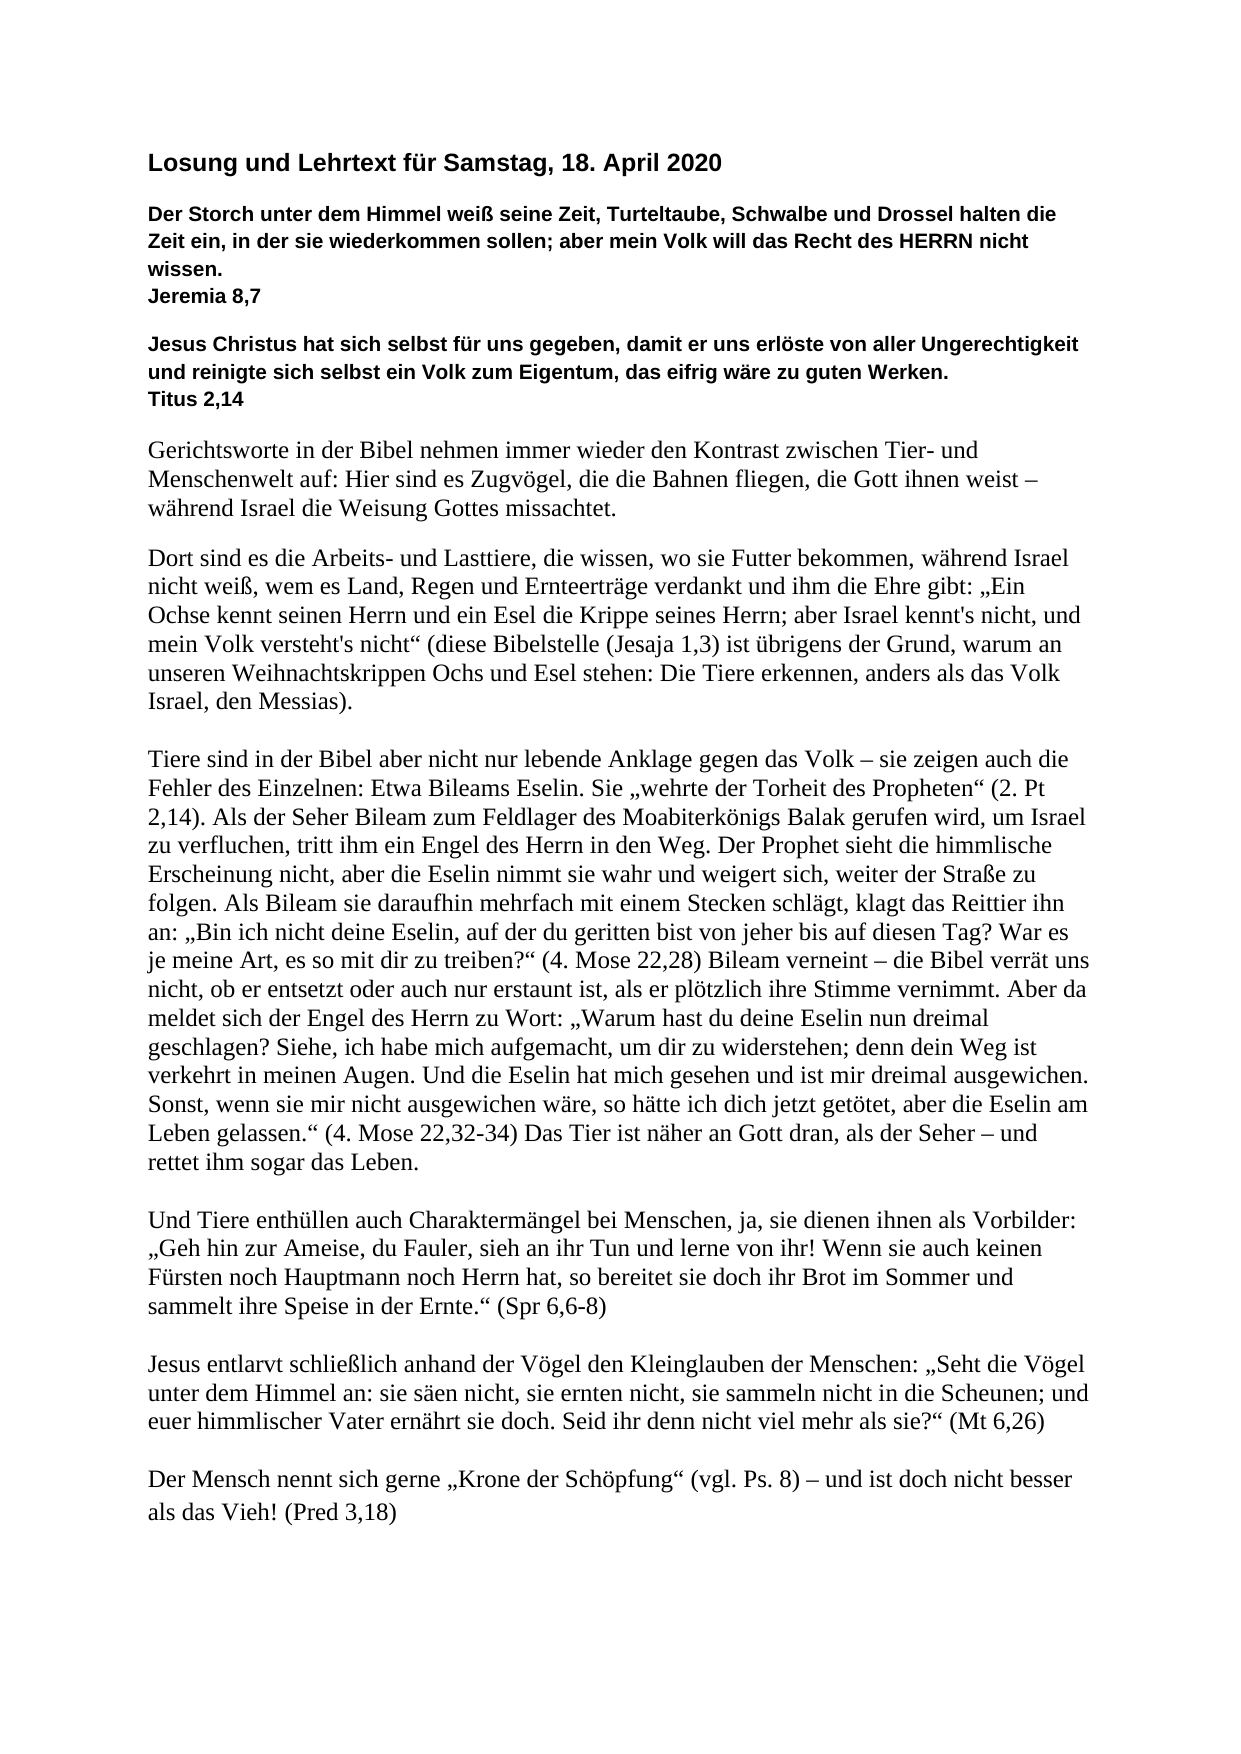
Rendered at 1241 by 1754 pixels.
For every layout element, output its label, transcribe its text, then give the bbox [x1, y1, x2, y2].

text Und Tiere enthüllen auch Charaktermängel bei Menschen, ja, sie dienen ihnen als Vorbilder: „Geh hin zur Ameise, du Fauler, sieh an ihr Tun und lerne von ihr! Wenn sie auch keinen Fürsten noch Hauptmann noch Herrn hat, so bereitet sie doch ihr Brot im Sommer und sammelt ihre Speise in der Ernte.“ (Spr 6,6-8) [148, 1205, 1093, 1320]
text Tiere sind in der Bibel aber nicht nur lebende Anklage gegen das Volk – sie zeigen auch die Fehler des Einzelnen: Etwa Bileams Eselin. Sie „wehrte der Torheit des Propheten“ (2. Pt 2,14). Als der Seher Bileam zum Feldlager des Moabiterkönigs Balak gerufen wird, um Israel zu verfluchen, tritt ihm ein Engel des Herrn in den Weg. Der Prophet sieht die himmlische Erscheinung nicht, aber die Eselin nimmt sie wahr und weigert sich, weiter der Straße zu folgen. Als Bileam sie daraufhin mehrfach mit einem Stecken schlägt, klagt das Reittier ihn an: „Bin ich nicht deine Eselin, auf der du geritten bist von jeher bis auf diesen Tag? War es je meine Art, es so mit dir zu treiben?“ (4. Mose 22,28) Bileam verneint – die Bibel verrät uns nicht, ob er entsetzt oder auch nur erstaunt ist, als er plötzlich ihre Stimme vernimmt. Aber da meldet sich der Engel des Herrn zu Wort: „Warum hast du deine Eselin nun dreimal geschlagen? Siehe, ich habe mich aufgemacht, um dir zu widerstehen; denn dein Weg ist verkehrt in meinen Augen. Und die Eselin hat mich gesehen und ist mir dreimal ausgewichen. Sonst, wenn sie mir nicht ausgewichen wäre, so hätte ich dich jetzt getötet, aber die Eselin am Leben gelassen.“ (4. Mose 22,32-34) Das Tier ist näher an Gott dran, als der Seher – und rettet ihm sogar das Leben. [148, 744, 1093, 1176]
text Dort sind es die Arbeits- und Lasttiere, die wissen, wo sie Futter bekommen, während Israel nicht weiß, wem es Land, Regen und Ernteerträge verdankt und ihm die Ehre gibt: „Ein Ochse kennt seinen Herrn und ein Esel die Krippe seines Herrn; aber Israel kennt's nicht, und mein Volk versteht's nicht“ (diese Bibelstelle (Jesaja 1,3) ist übrigens der Grund, warum an unseren Weihnachtskrippen Ochs und Esel stehen: Die Tiere erkennen, anders als das Volk Israel, den Messias). [148, 543, 1093, 715]
text Der Storch unter dem Himmel weiß seine Zeit, Turteltaube, Schwalbe und Drossel halten die Zeit ein, in der sie wiederkommen sollen; aber mein Volk will das Recht des HERRN nicht wissen. Jeremia 8,7 [148, 201, 1093, 308]
text Der Mensch nennt sich gerne „Krone der Schöpfung“ (vgl. Ps. 8) – und ist doch nicht besser als das Vieh! (Pred 3,18) [148, 1464, 1093, 1526]
text Losung und Lehrtext für Samstag, 18. April 2020 [148, 148, 1093, 176]
text Jesus Christus hat sich selbst für uns gegeben, damit er uns erlöste von aller Ungerechtigkeit und reinigte sich selbst ein Volk zum Eigentum, das eifrig wäre zu guten Werken. Titus 2,14 [148, 332, 1093, 411]
text Jesus entlarvt schließlich anhand der Vögel den Kleinglauben der Menschen: „Seht die Vögel unter dem Himmel an: sie säen nicht, sie ernten nicht, sie sammeln nicht in die Scheunen; und euer himmlischer Vater ernährt sie doch. Seid ihr denn nicht viel mehr als sie?“ (Mt 6,26) [148, 1349, 1093, 1435]
text Gerichtsworte in der Bibel nehmen immer wieder den Kontrast zwischen Tier- und Menschenwelt auf: Hier sind es Zugvögel, die die Bahnen fliegen, die Gott ihnen weist – während Israel die Weisung Gottes missachtet. [148, 436, 1093, 522]
